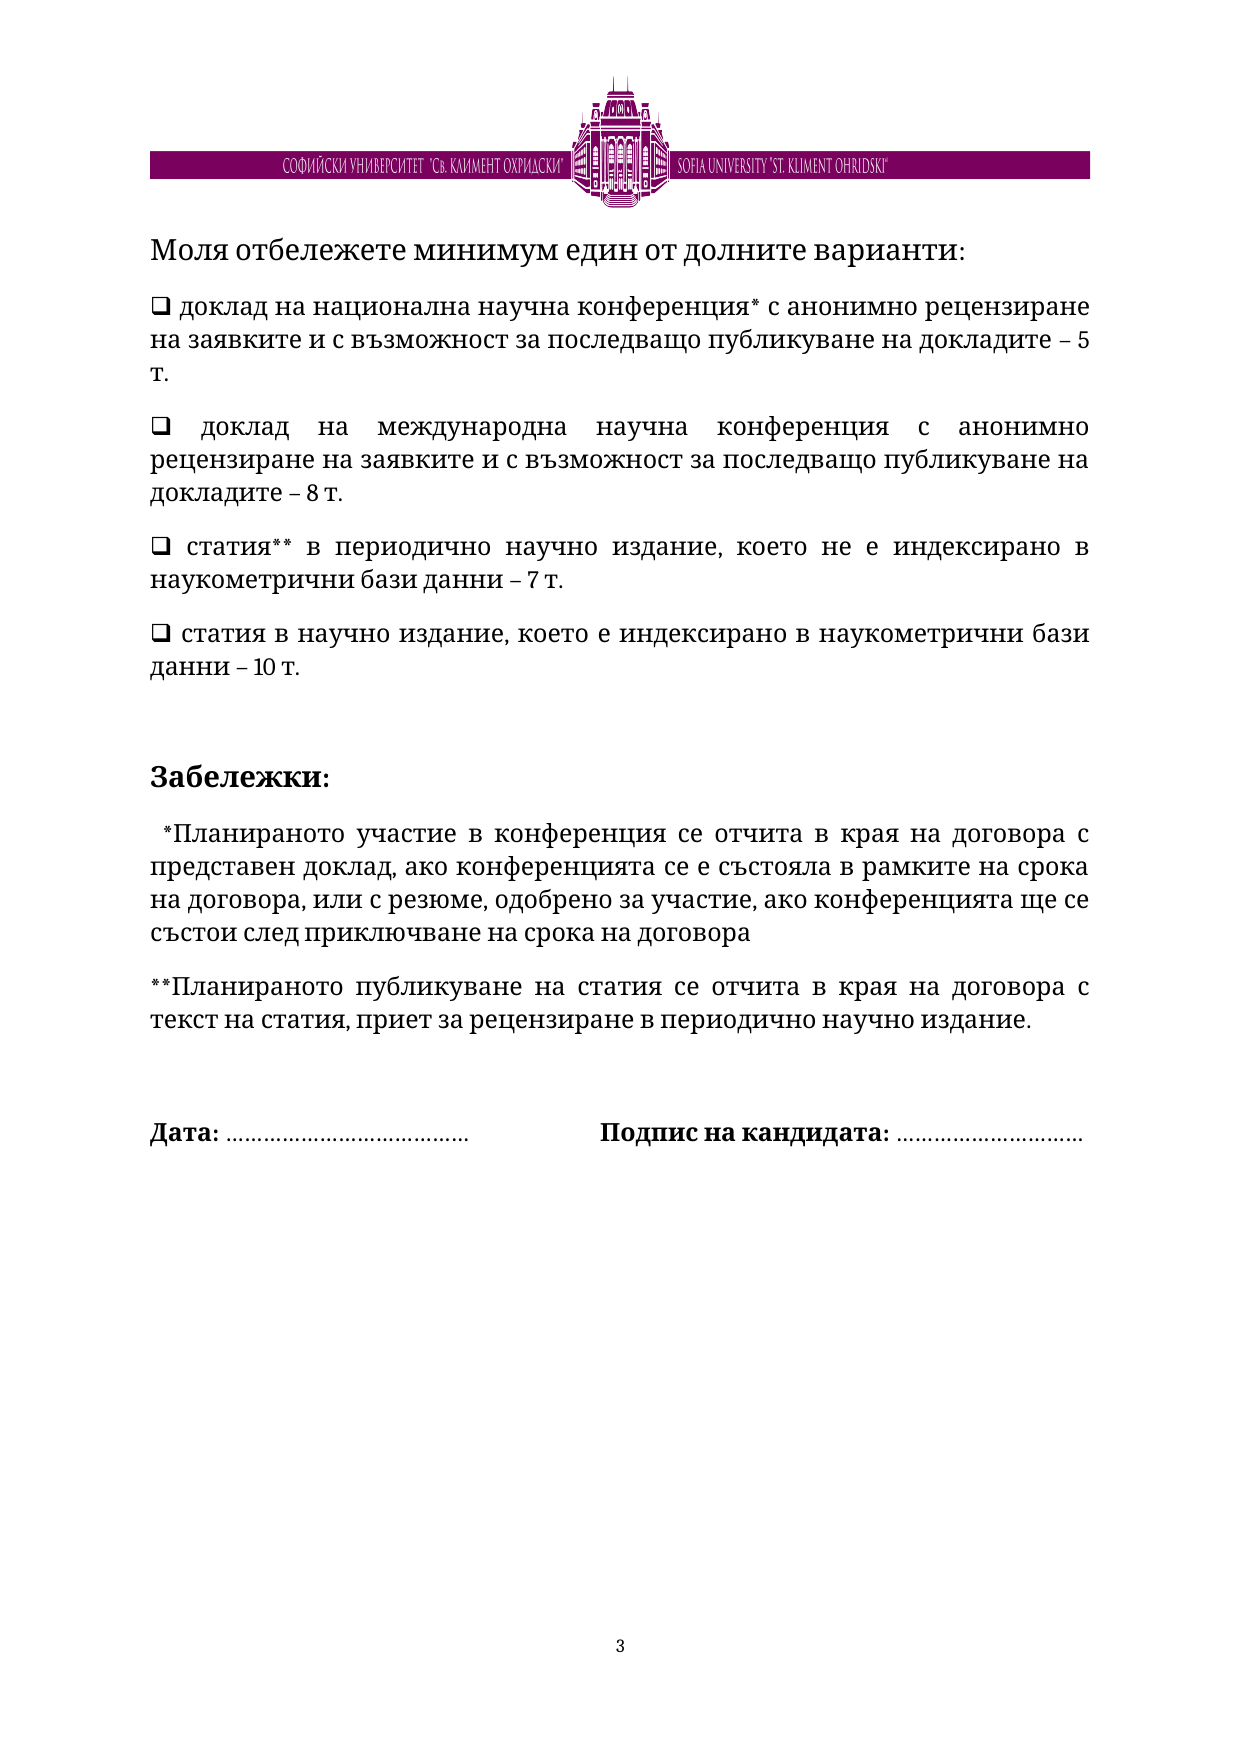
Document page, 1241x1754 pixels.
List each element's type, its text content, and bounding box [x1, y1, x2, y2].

text **Планираното публикуване на статия се отчита в края на договора с текст на статия, приет за рецензиране в периодично научно издание. [150, 973, 1090, 1035]
text Дата: ………………………………… Подпис на кандидата: ………………………… [150, 1119, 1090, 1148]
text Забележки: [150, 761, 1090, 794]
text доклад на международна научна конференция с анонимно рецензиране на заявките и с възможност за последващо публикуване на докладите – 8 т. [150, 413, 1090, 508]
picture [150, 75, 1091, 210]
text статия в научно издание, което е индексирано в наукометрични бази данни – 10 т. [150, 620, 1090, 682]
text статия** в периодично научно издание, което не е индексирано в наукометрични бази данни – 7 т. [150, 533, 1090, 595]
text доклад на национална научна конференция* с анонимно рецензиране на заявките и с възможност за последващо публикуване на докладите – 5 т. [150, 293, 1090, 388]
text *Планираното участие в конференция се отчита в края на договора с представен доклад, ако конференцията се е състояла в рамките на срока на договора, или с резюме, одобрено за участие, ако конференцията ще се състои след приключване на срока на договора [150, 820, 1090, 948]
text Моля отбележете минимум един от долните варианти: [150, 234, 1090, 267]
